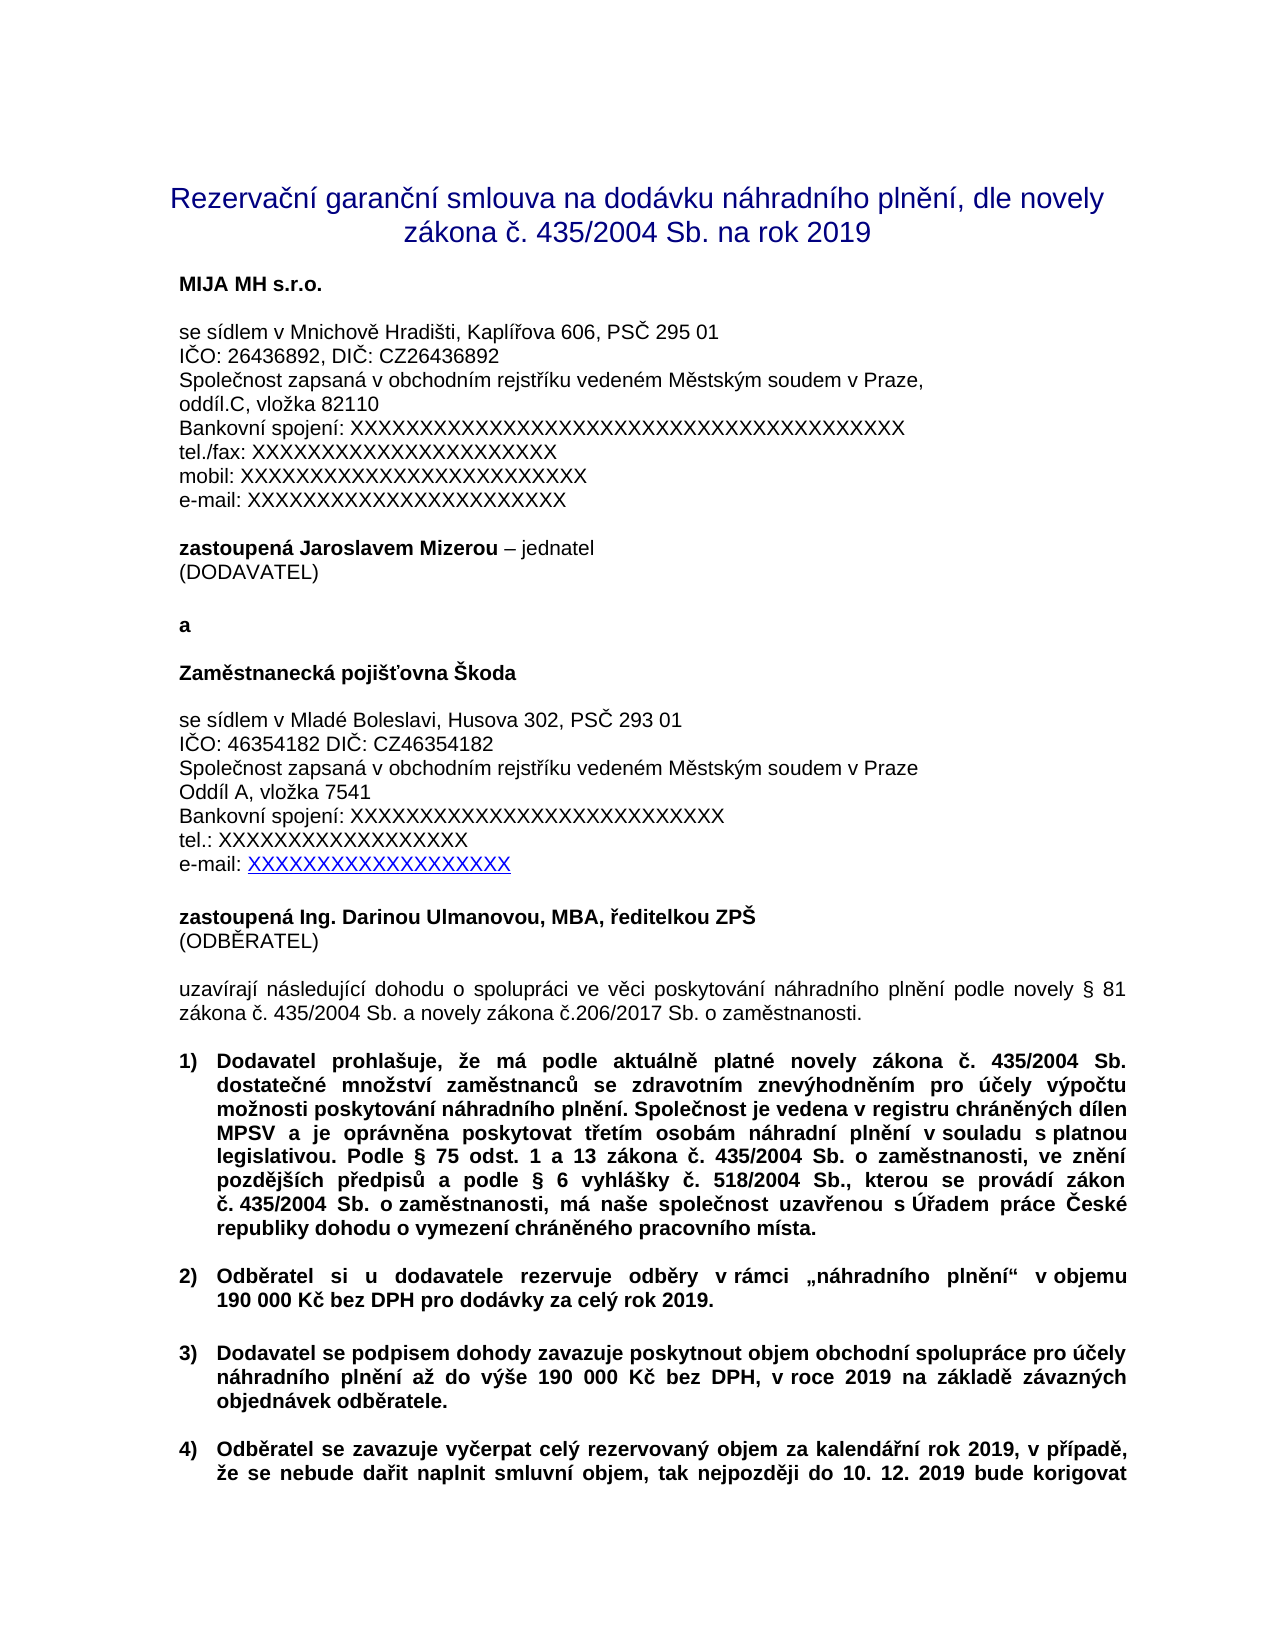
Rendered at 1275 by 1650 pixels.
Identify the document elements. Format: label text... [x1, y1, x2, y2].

text mobil: XXXXXXXXXXXXXXXXXXXXXXXXX [179, 464, 1127, 488]
text se sídlem v Mladé Boleslavi, Husova 302, PSČ 293 01 [179, 708, 1127, 732]
text Zaměstnanecká pojišťovna Škoda [179, 660, 1127, 684]
text IČO: 46354182 DIČ: CZ46354182 [179, 732, 1127, 756]
text Bankovní spojení: XXXXXXXXXXXXXXXXXXXXXXXXXXX [179, 804, 1127, 828]
text MIJA MH s.r.o. [179, 272, 1127, 296]
text (ODBĚRATEL) [179, 929, 1127, 953]
text tel.: XXXXXXXXXXXXXXXXXX [179, 828, 1127, 852]
list Dodavatel prohlašuje, že má podle aktuálně platné novely zákona č. 435/2004 Sb. dostatečné množství zaměstnanců se zdravotním znevýhodněním pro účely výpočtu možnosti poskytování náhradního plnění. Společnost je vedena v registru chráněných dílen MPSV a je oprávněna poskytovat třetím osobám náhradní plnění v souladu s platnou legislativou. Podle § 75 odst. 1 a 13 zákona č. 435/2004 Sb. o zaměstnanosti, ve znění pozdějších předpisů a podle § 6 vyhlášky č. 518/2004 Sb., kterou se provádí zákon č. 435/2004 Sb. o zaměstnanosti, má naše společnost uzavřenou s Úřadem práce České republiky dohodu o vymezení chráněného pracovního místa. [179, 1048, 1127, 1240]
text (DODAVATEL) [179, 560, 1127, 584]
text IČO: 26436892, DIČ: CZ26436892 [179, 344, 1127, 368]
list Odběratel si u dodavatele rezervuje odběry v rámci „náhradního plnění“ v objemu 190 000 Kč bez DPH pro dodávky za celý rok 2019. [179, 1264, 1127, 1312]
text Rezervační garanční smlouva na dodávku náhradního plnění, dle novely zákona č. 435/2004 Sb. na rok 2019 [148, 181, 1127, 248]
text Bankovní spojení: XXXXXXXXXXXXXXXXXXXXXXXXXXXXXXXXXXXXXXXX [179, 416, 1127, 440]
text oddíl.C, vložka 82110 [179, 392, 1127, 416]
text uzavírají následující dohodu o spolupráci ve věci poskytování náhradního plnění podle novely § 81 zákona č. 435/2004 Sb. a novely zákona č.206/2017 Sb. o zaměstnanosti. [179, 977, 1127, 1024]
text a [179, 612, 1127, 636]
list Dodavatel se podpisem dohody zavazuje poskytnout objem obchodní spolupráce pro účely náhradního plnění až do výše 190 000 Kč bez DPH, v roce 2019 na základě závazných objednávek odběratele. [179, 1341, 1127, 1413]
text e-mail: XXXXXXXXXXXXXXXXXXX [179, 852, 1127, 876]
text Společnost zapsaná v obchodním rejstříku vedeném Městským soudem v Praze [179, 756, 1127, 780]
text zastoupená Jaroslavem Mizerou – jednatel [179, 536, 1127, 560]
text zastoupená Ing. Darinou Ulmanovou, MBA, ředitelkou ZPŠ [179, 905, 1127, 929]
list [179, 1437, 1127, 1484]
text tel./fax: XXXXXXXXXXXXXXXXXXXXXX [179, 440, 1127, 464]
text e-mail: XXXXXXXXXXXXXXXXXXXXXXX [179, 488, 1127, 512]
text Společnost zapsaná v obchodním rejstříku vedeném Městským soudem v Praze, [179, 368, 1127, 392]
text se sídlem v Mnichově Hradišti, Kaplířova 606, PSČ 295 01 [179, 320, 1127, 344]
text Oddíl A, vložka 7541 [179, 780, 1127, 804]
